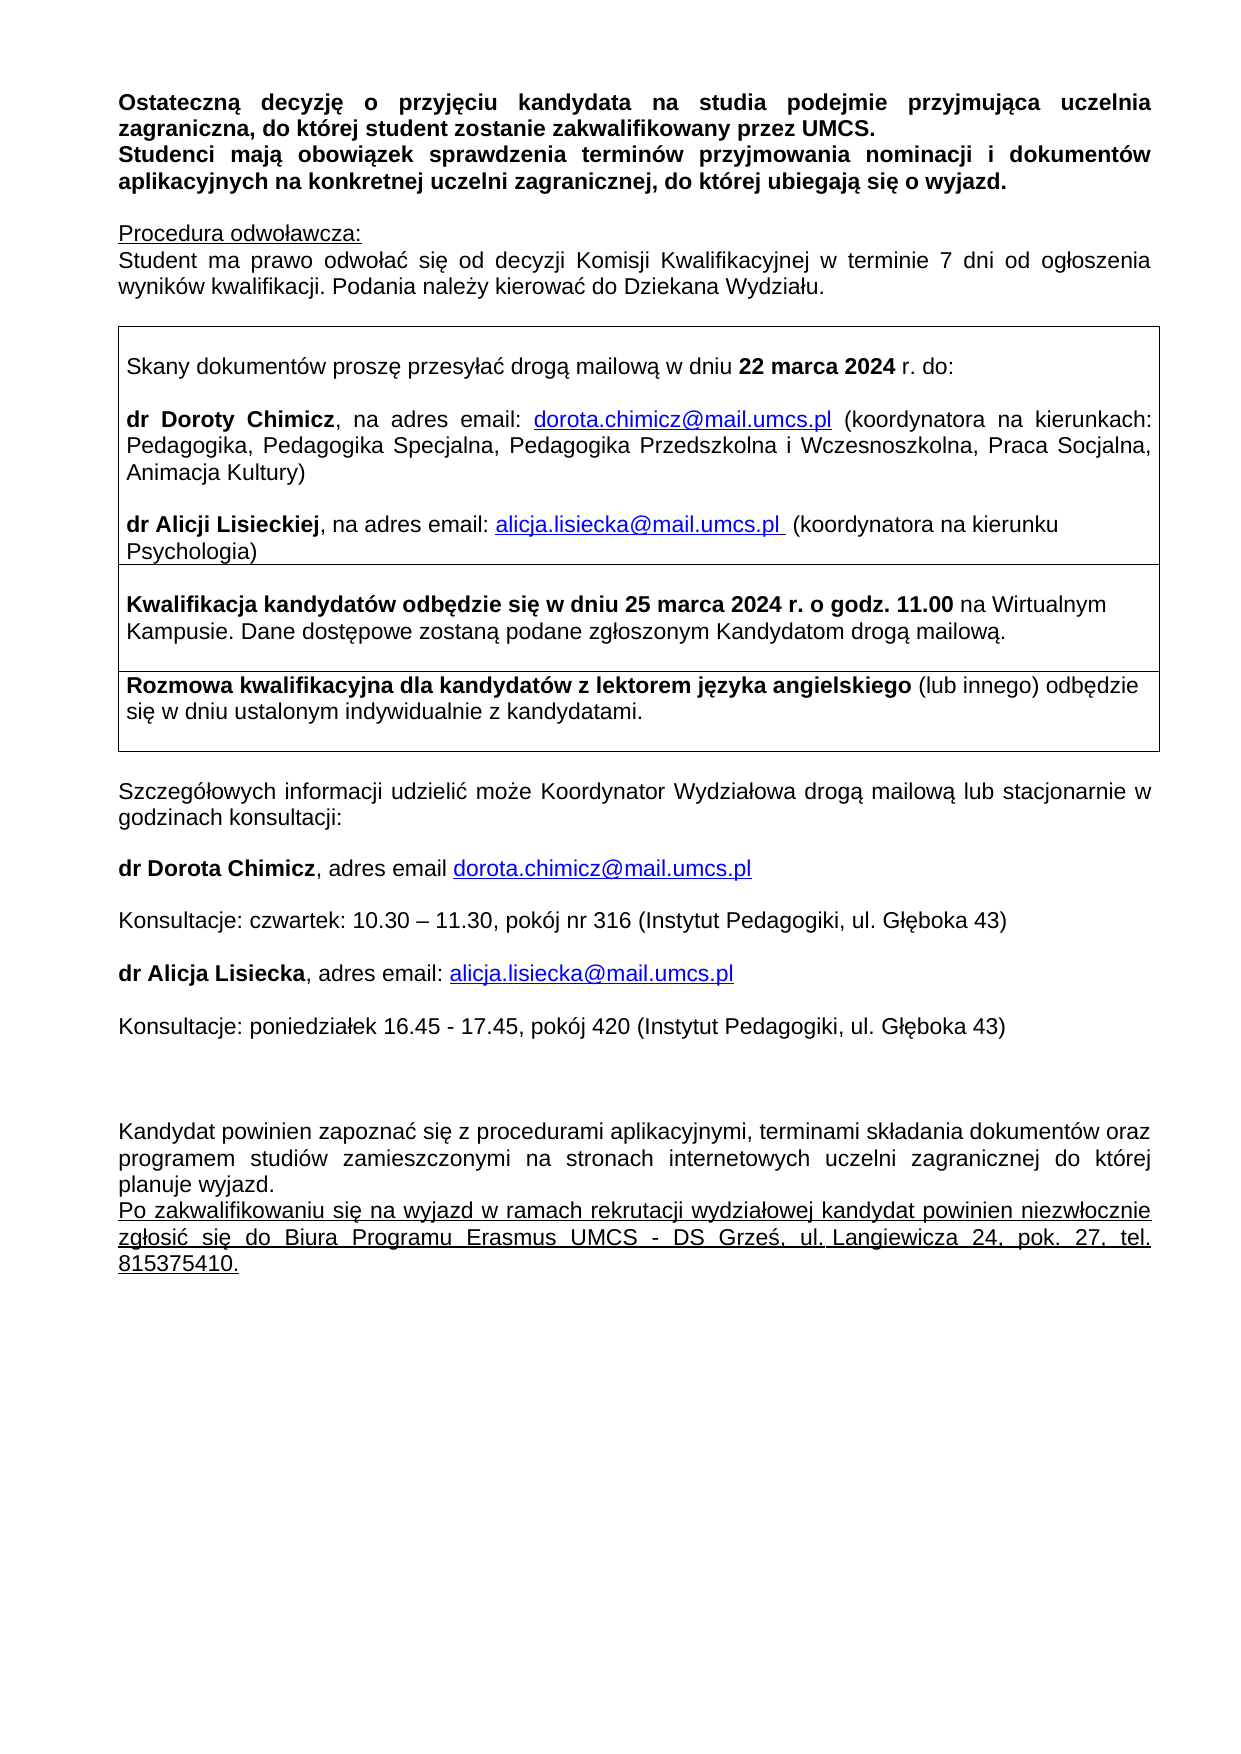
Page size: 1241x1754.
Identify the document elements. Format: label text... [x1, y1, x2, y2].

text Konsultacje: poniedziałek 16.45 - 17.45, pokój 420 (Instytut Pedagogiki, ul. Głęboka 43) [118, 1013, 1152, 1039]
text Studenci mają obowiązek sprawdzenia terminów przyjmowania nominacji i dokumentów aplikacyjnych na konkretnej uczelni zagranicznej, do której ubiegają się o wyjazd. [118, 141, 1152, 194]
text dr Alicja Lisiecka, adres email: alicja.lisiecka@mail.umcs.pl [118, 960, 1152, 986]
text Konsultacje: czwartek: 10.30 – 11.30, pokój nr 316 (Instytut Pedagogiki, ul. Głęboka 43) [118, 907, 1152, 934]
table_cell Rozmowa kwalifikacyjna dla kandydatów z lektorem języka angielskiego (lub innego) odbędzie się w dniu ustalonym indywidualnie z kandydatami. [119, 672, 1159, 751]
text Po zakwalifikowaniu się na wyjazd w ramach rekrutacji wydziałowej kandydat powinien niezwłocznie zgłosić się do Biura Programu Erasmus UMCS - DS Grześ, ul. Langiewicza 24, pok. 27, tel. 815375410. [118, 1221, 1152, 1276]
table_cell Kwalifikacja kandydatów odbędzie się w dniu 25 marca 2024 r. o godz. 11.00 na Wirtualnym Kampusie. Dane dostępowe zostaną podane zgłoszonym Kandydatom drogą mailową. [119, 565, 1159, 671]
text dr Dorota Chimicz, adres email dorota.chimicz@mail.umcs.pl [118, 855, 1152, 881]
text Ostateczną decyzję o przyjęciu kandydata na studia podejmie przyjmująca uczelnia zagraniczna, do której student zostanie zakwalifikowany przez UMCS. [118, 89, 1152, 141]
text Po zakwalifikowaniu się na wyjazd w ramach rekrutacji wydziałowej kandydat powinien niezwłocznie zgłosić się do Biura Programu Erasmus UMCS - DS Grześ, ul. Langiewicza 24, pok. 27, tel. 815375410. [118, 1197, 1152, 1220]
text Student ma prawo odwołać się od decyzji Komisji Kwalifikacyjnej w terminie 7 dni od ogłoszenia wyników kwalifikacji. Podania należy kierować do Dziekana Wydziału. [118, 247, 1152, 299]
table_header Skany dokumentów proszę przesyłać drogą mailową w dniu 22 marca 2024 r. do: dr Doroty Chimicz, na adres email: dorota.chimicz@mail.umcs.pl (koordynatora na kierunkach: Pedagogika, Pedagogika Specjalna, Pedagogika Przedszkolna i Wczesnoszkolna, Praca Socjalna, Animacja Kultury) dr Alicji Lisieckiej, na adres email: alicja.lisiecka@mail.umcs.pl (koordynatora na kierunku Psychologia) [119, 327, 1159, 564]
text Procedura odwoławcza: [118, 220, 1152, 247]
text Kandydat powinien zapoznać się z procedurami aplikacyjnymi, terminami składania dokumentów oraz programem studiów zamieszczonymi na stronach internetowych uczelni zagranicznej do której planuje wyjazd. [118, 1118, 1152, 1197]
text Szczegółowych informacji udzielić może Koordynator Wydziałowa drogą mailową lub stacjonarnie w godzinach konsultacji: [118, 778, 1152, 831]
